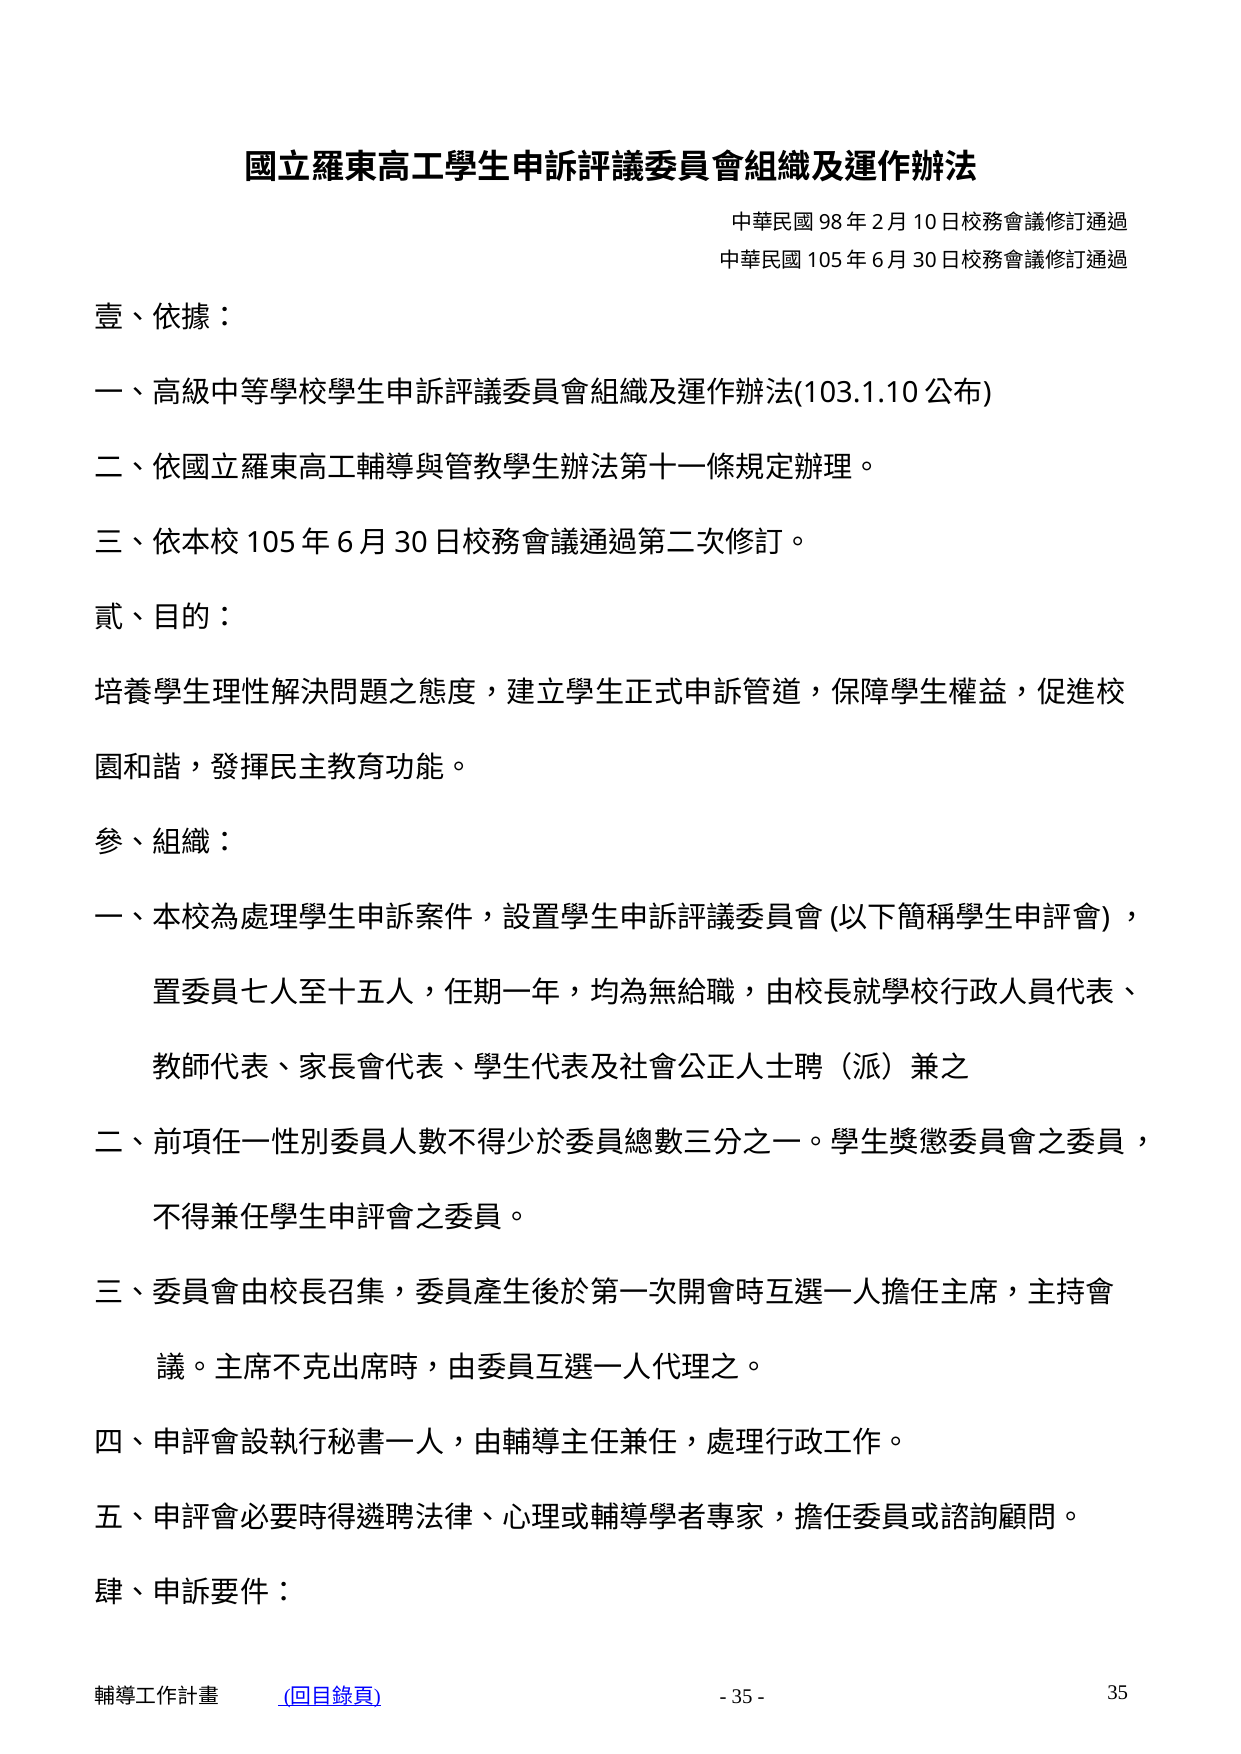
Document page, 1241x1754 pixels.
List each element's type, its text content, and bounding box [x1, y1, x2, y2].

text 一、本校為處理學生申訴案件，設置學生申訴評議委員會 (以下簡稱學生申評會) ，置委員七人至十五人，任期一年，均為無給職，由校長就學校行政人員代表、教師代表、家長會代表、學生代表及社會公正人士聘（派）兼之 [94, 877, 1128, 1102]
text 壹、依據： [94, 277, 1128, 352]
text 肆、申訴要件： [94, 1552, 1128, 1627]
text 二、依國立羅東高工輔導與管教學生辦法第十一條規定辦理。 [94, 427, 1128, 502]
text 國立羅東高工學生申訴評議委員會組織及運作辦法 [94, 127, 1128, 202]
text 中華民國98年2月10日校務會議修訂通過 [94, 202, 1128, 239]
text 四、申評會設執行秘書一人，由輔導主任兼任，處理行政工作。 [94, 1402, 1128, 1477]
text 三、委員會由校長召集，委員產生後於第一次開會時互選一人擔任主席，主持會議。主席不克出席時，由委員互選一人代理之。 [94, 1252, 1128, 1402]
text 貳、目的： [94, 577, 1128, 652]
text 三、依本校105年6月30日校務會議通過第二次修訂。 [94, 502, 1128, 577]
text 二、前項任一性別委員人數不得少於委員總數三分之一。學生獎懲委員會之委員，不得兼任學生申評會之委員。 [94, 1102, 1128, 1252]
text 參、組織： [94, 802, 1128, 877]
text 培養學生理性解決問題之態度，建立學生正式申訴管道，保障學生權益，促進校園和諧，發揮民主教育功能。 [94, 652, 1128, 802]
text 一、高級中等學校學生申訴評議委員會組織及運作辦法(103.1.10公布) [94, 352, 1128, 427]
text 五、申評會必要時得遴聘法律、心理或輔導學者專家，擔任委員或諮詢顧問。 [94, 1477, 1128, 1552]
text 中華民國105年6月30日校務會議修訂通過 [94, 239, 1128, 277]
